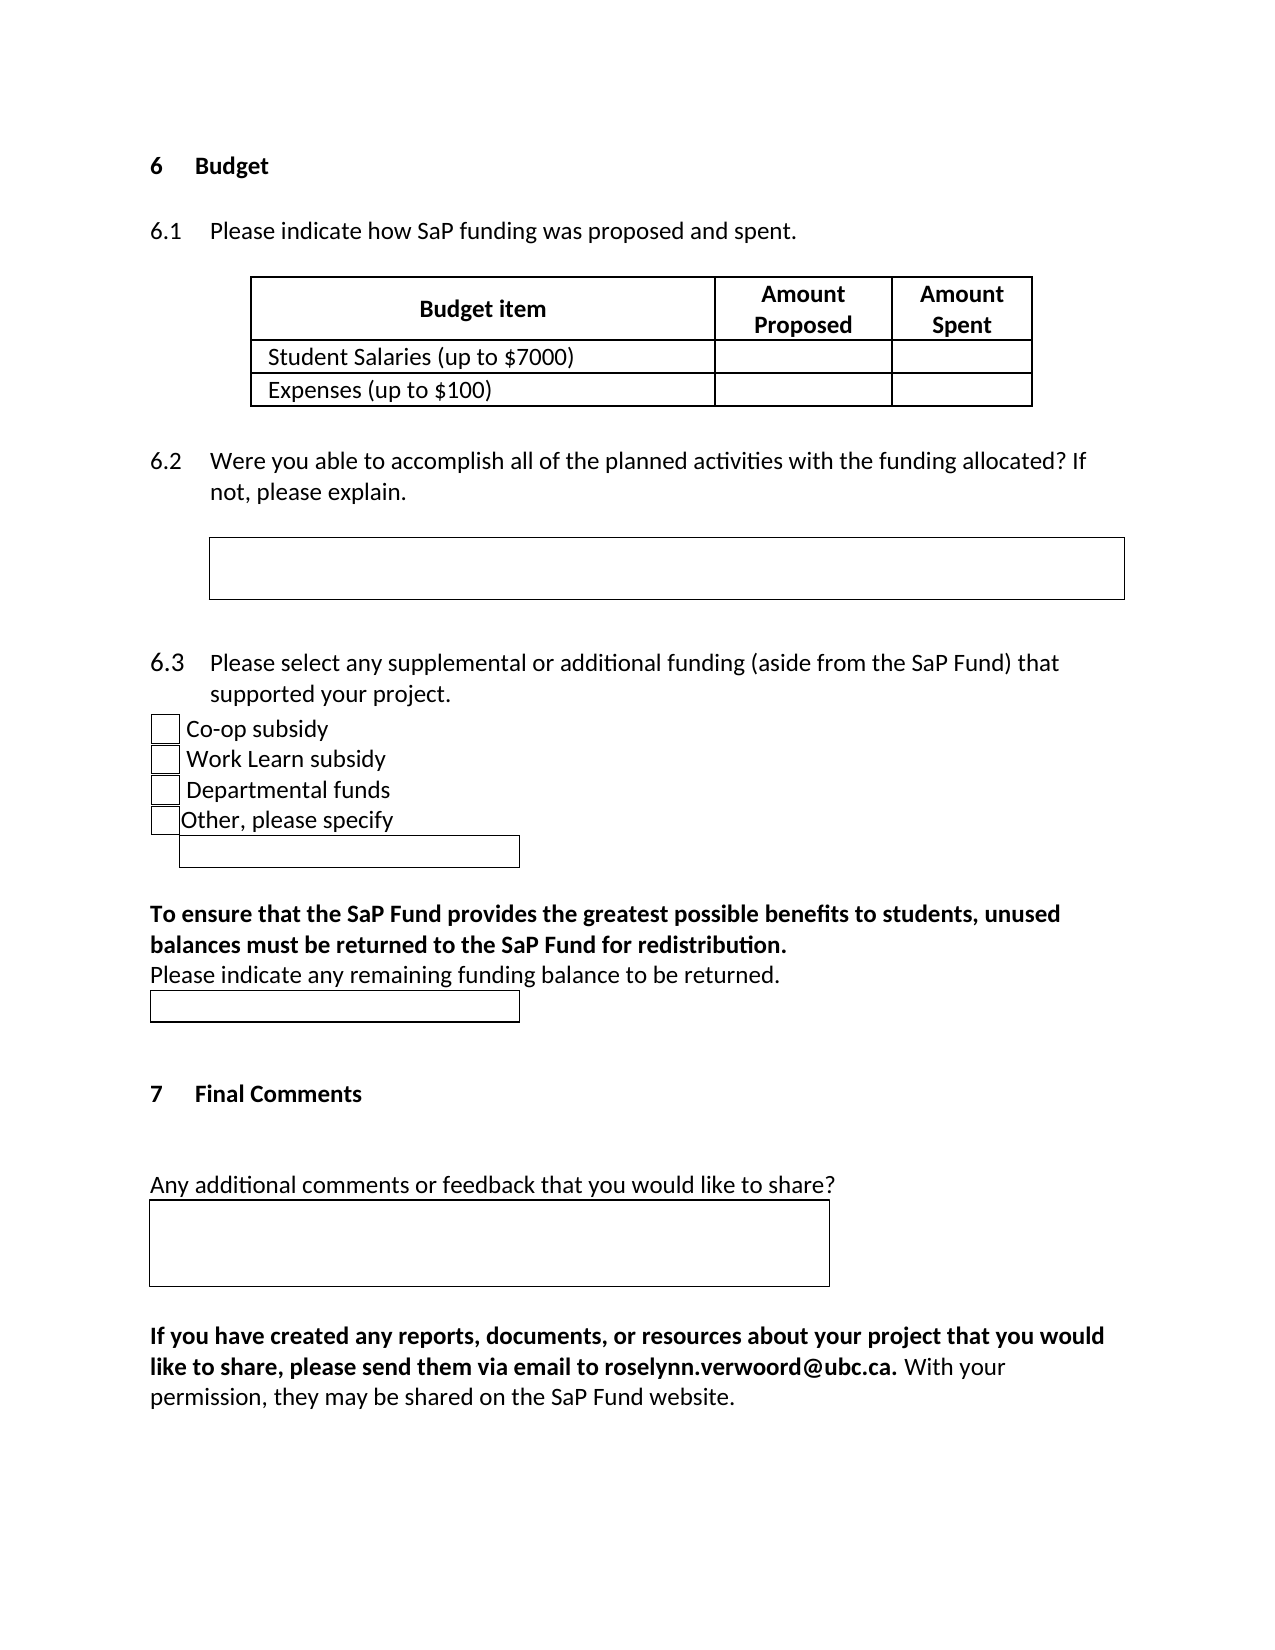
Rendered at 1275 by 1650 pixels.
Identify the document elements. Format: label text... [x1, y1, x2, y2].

subtitle Final Comments [150, 1078, 1125, 1108]
text To ensure that the SaP Fund provides the greatest possible benefits to students, unused balances must be returned to the SaP Fund for redistribution. [150, 898, 1125, 959]
table_cell Expenses (up to $100) [252, 374, 714, 404]
table_header [210, 538, 1124, 599]
table_cell [893, 374, 1031, 404]
text Work Learn subsidy [150, 744, 1125, 774]
subtitle Co-op subsidy [150, 713, 1125, 744]
subtitle Please select any supplemental or additional funding (aside from the SaP Fund) that supported your project. [150, 645, 1125, 709]
text Other, please specify [150, 805, 1125, 835]
table_header Amount Spent [893, 278, 1031, 339]
subtitle Were you able to accomplish all of the planned activities with the funding allocated? If not, please explain. [150, 446, 1125, 507]
text Any additional comments or feedback that you would like to share? [150, 1169, 1125, 1200]
subtitle Budget [150, 150, 1125, 181]
table_header Amount Proposed [716, 278, 891, 339]
table_cell [893, 341, 1031, 372]
text If you have created any reports, documents, or resources about your project that you would like to share, please send them via email to roselynn.verwoord@ubc.ca. With your permission, they may be shared on the SaP Fund website. [150, 1320, 1125, 1442]
text Please indicate any remaining funding balance to be returned. [150, 959, 1125, 990]
text Departmental funds [150, 774, 1125, 805]
table_cell Student Salaries (up to $7000) [252, 341, 714, 372]
table_header Budget item [252, 278, 714, 339]
table_header [180, 836, 519, 867]
subtitle Please indicate how SaP funding was proposed and spent. [150, 215, 1125, 246]
table_cell [716, 341, 891, 372]
table_cell [716, 374, 891, 404]
table_header [151, 991, 519, 1021]
